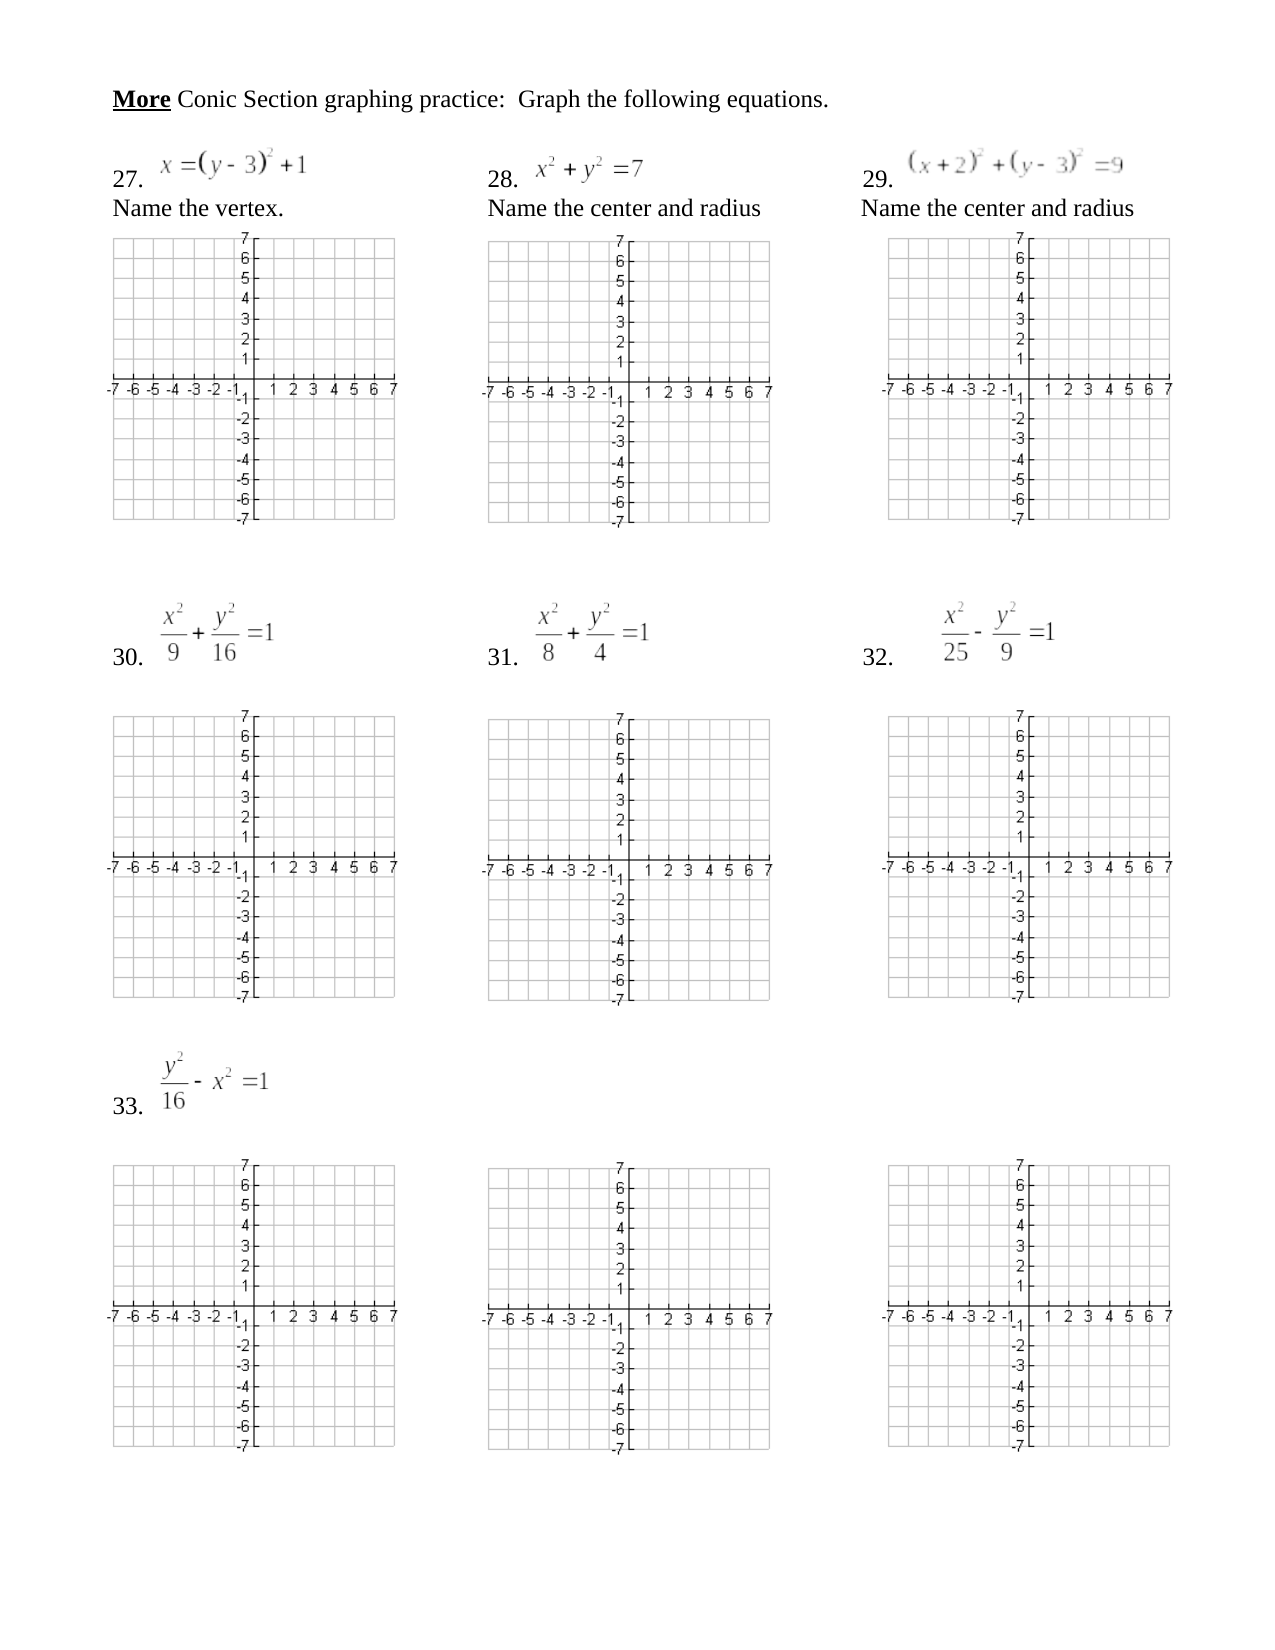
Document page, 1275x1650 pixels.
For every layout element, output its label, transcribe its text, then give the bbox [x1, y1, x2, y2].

picture [453, 1133, 804, 1484]
picture [853, 203, 1204, 554]
text 30. 31. 32. [112, 596, 1162, 671]
picture [853, 681, 1204, 1032]
text 33. [112, 1044, 1162, 1120]
picture [453, 684, 804, 1035]
text Name the vertex. Name the center and radius Name the center and radius [112, 193, 1191, 222]
picture [453, 222, 804, 557]
picture [853, 1130, 1204, 1481]
picture [78, 203, 429, 554]
picture [78, 681, 429, 1032]
text 27. 28. 29. [112, 142, 1162, 193]
picture [78, 1130, 429, 1481]
text More Conic Section graphing practice: Graph the following equations. [112, 84, 1162, 113]
